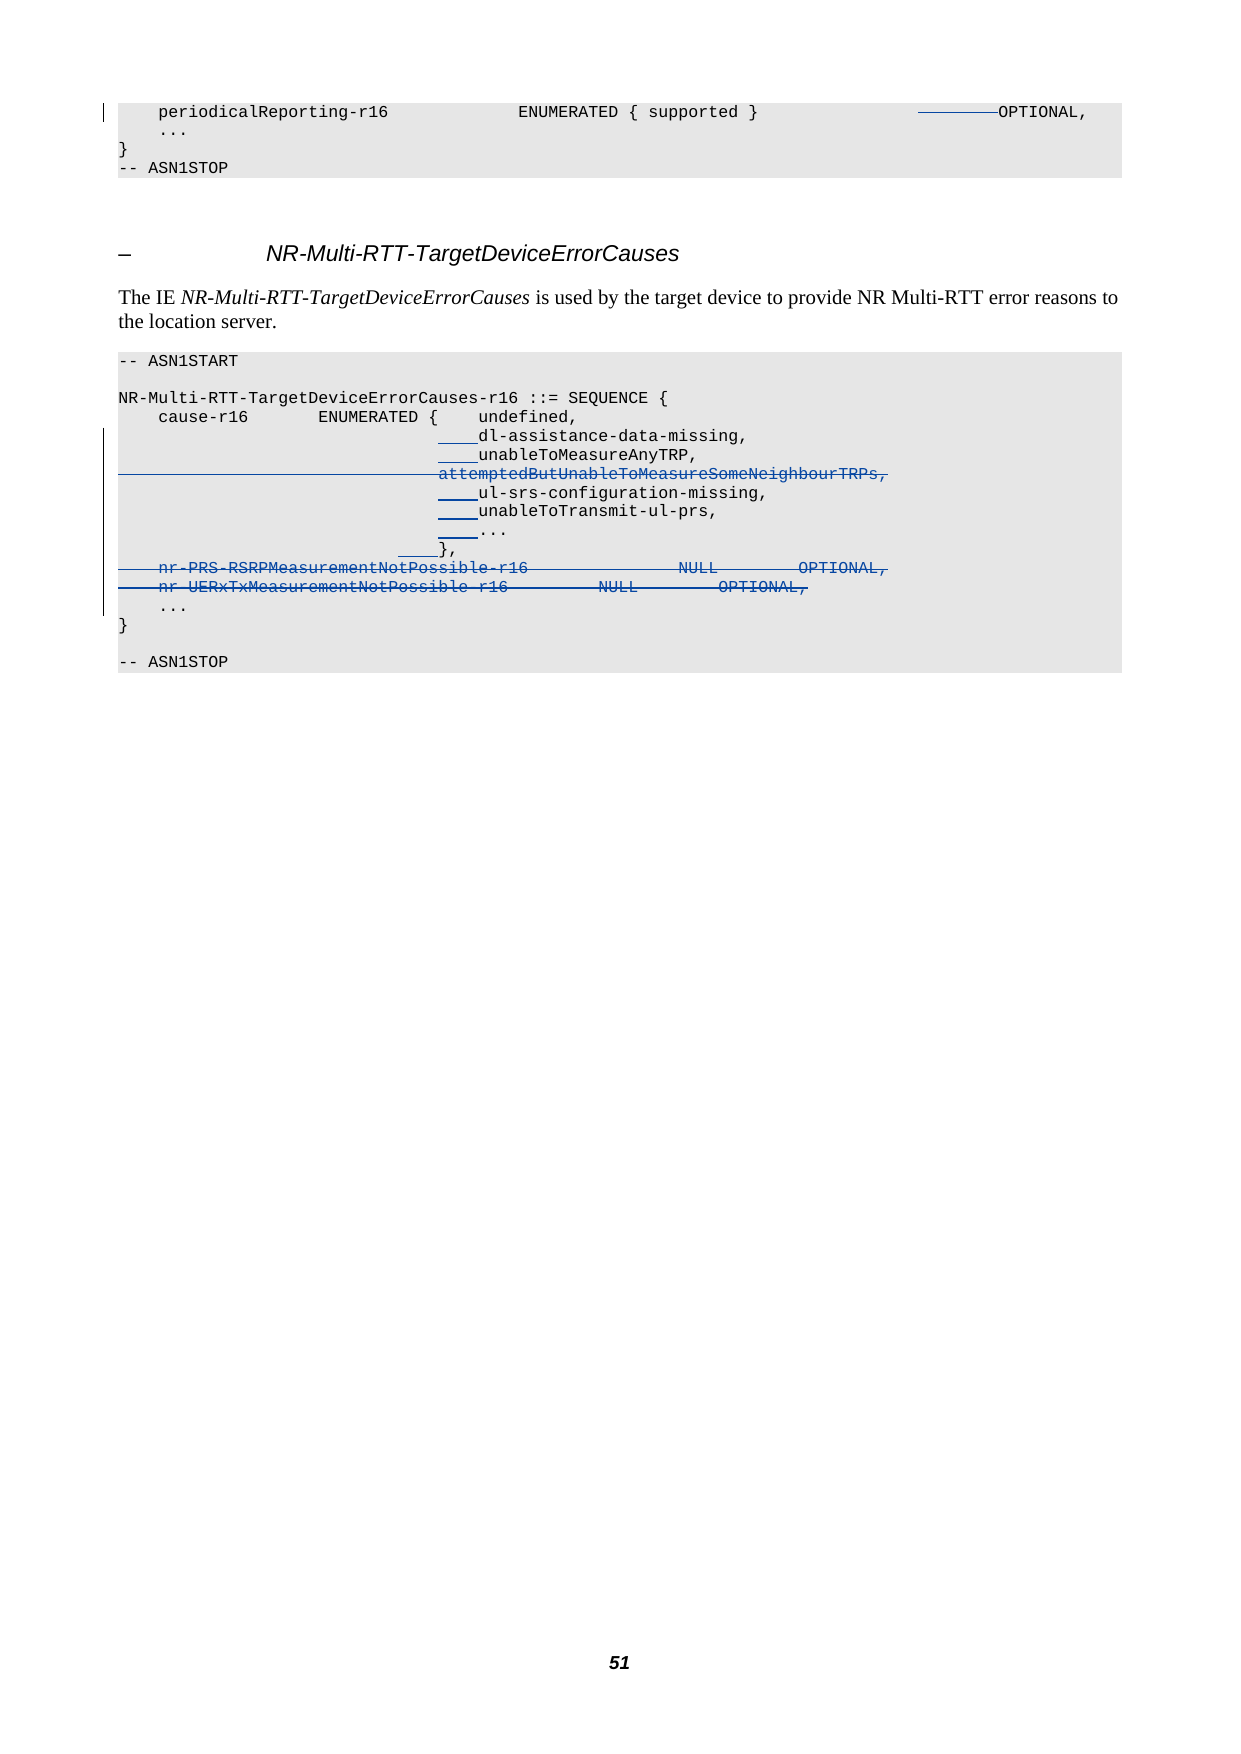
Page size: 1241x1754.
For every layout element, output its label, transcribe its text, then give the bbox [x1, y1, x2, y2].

text } [118, 616, 1122, 635]
text ... [118, 597, 1122, 616]
text -- ASN1STOP [118, 160, 1122, 178]
text ul-srs-configuration-missing, [118, 484, 1122, 503]
text unableToTransmit-ul-prs, [118, 503, 1122, 522]
text cause-r16 ENUMERATED { undefined, [118, 409, 1122, 428]
text }, [118, 541, 1122, 559]
text } [118, 141, 1122, 160]
text ... [118, 122, 1122, 141]
text unableToMeasureAnyTRP, [118, 446, 1122, 465]
text ... [118, 522, 1122, 541]
text NR-Multi-RTT-TargetDeviceErrorCauses-r16 ::= SEQUENCE { [118, 390, 1122, 409]
subtitle – NR-Multi-RTT-TargetDeviceErrorCauses [118, 240, 1122, 267]
text -- ASN1STOP [118, 654, 1122, 673]
text The IE NR-Multi-RTT-TargetDeviceErrorCauses is used by the target device to provide NR Multi-RTT error reasons to the location server. [118, 285, 1122, 333]
text dl-assistance-data-missing, [118, 428, 1122, 446]
text periodicalReporting-r16 ENUMERATED { supported } OPTIONAL, [118, 103, 1122, 122]
text -- ASN1START [118, 352, 1122, 371]
